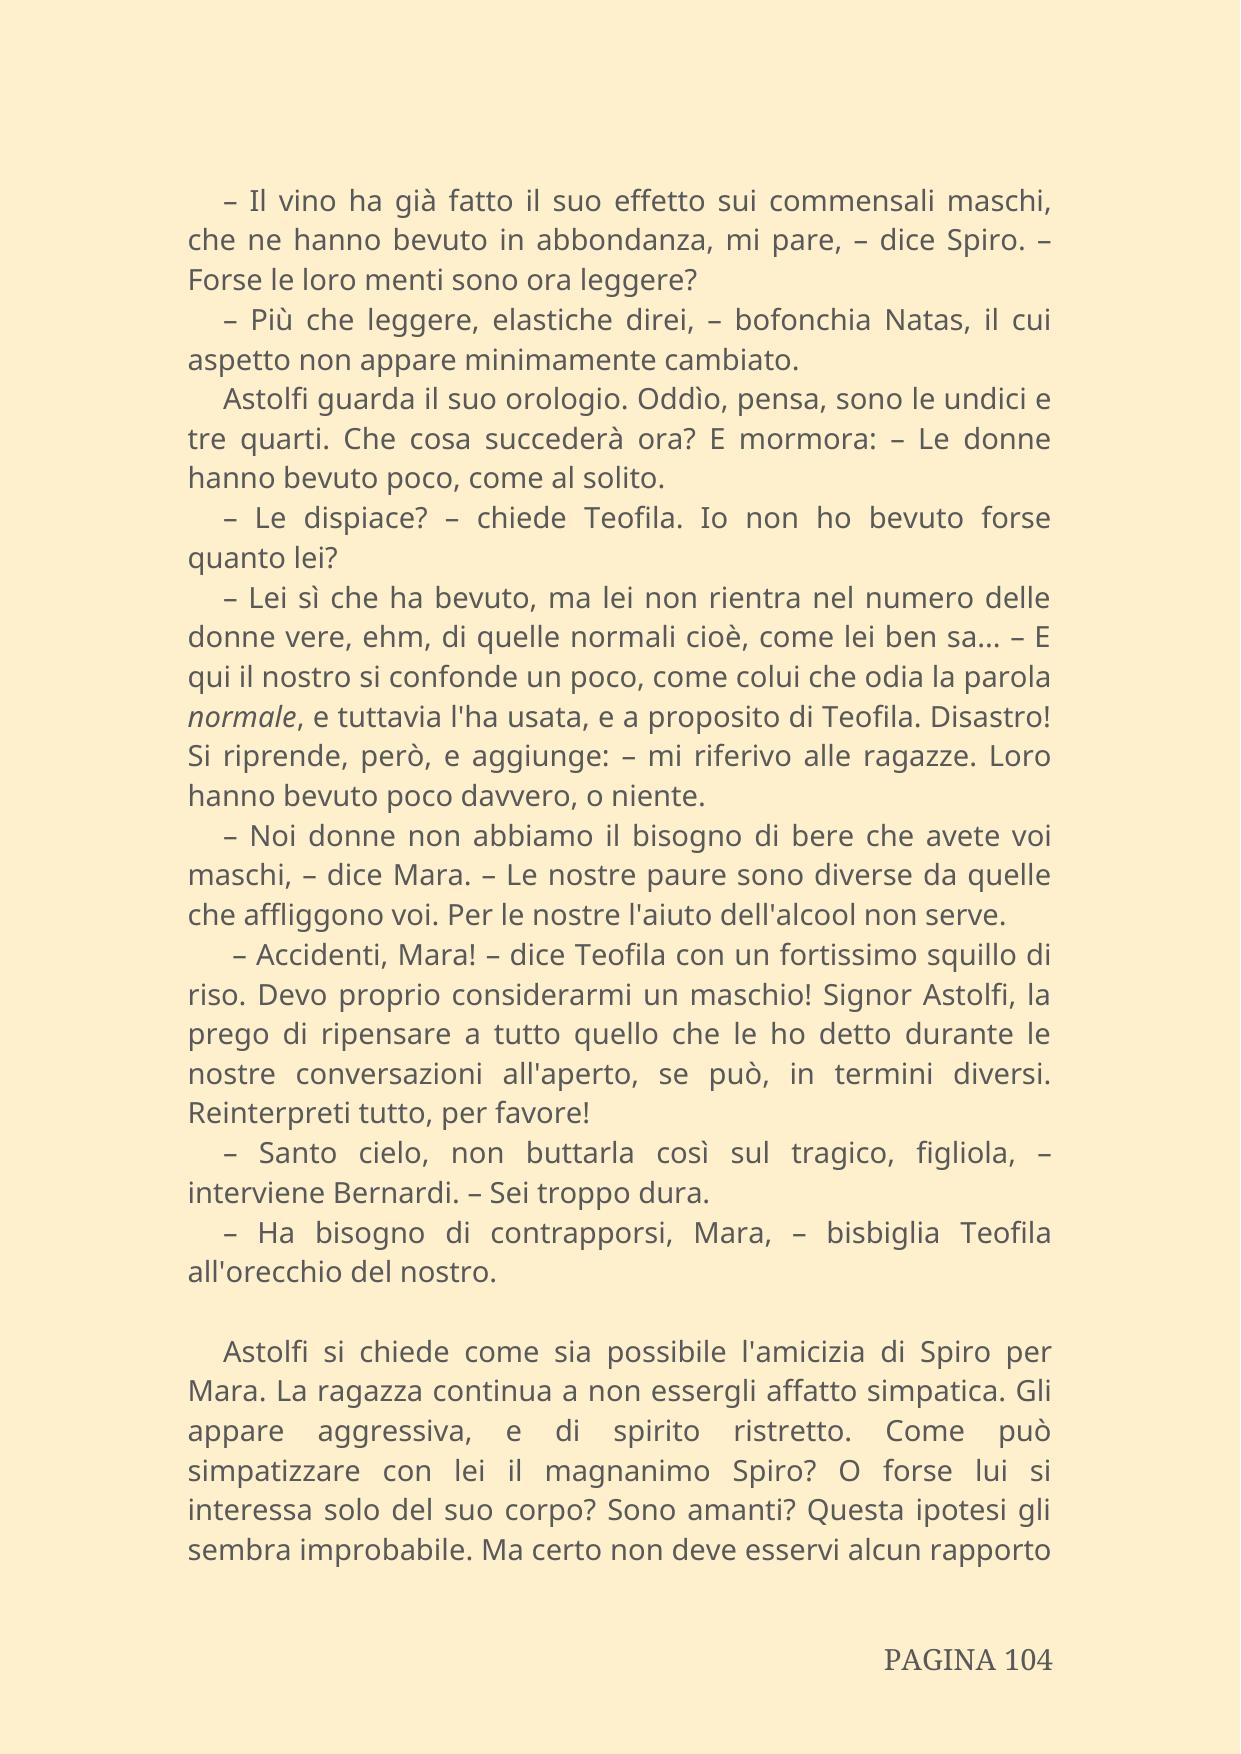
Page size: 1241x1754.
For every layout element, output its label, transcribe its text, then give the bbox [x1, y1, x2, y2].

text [187, 1331, 1053, 1569]
text – Noi donne non abbiamo il bisogno di bere che avete voi maschi, – dice Mara. – Le nostre paure sono diverse da quelle che affliggono voi. Per le nostre l'aiuto dell'alcool non serve. [187, 815, 1053, 934]
text – Santo cielo, non buttarla così sul tragico, figliola, – interviene Bernardi. – Sei troppo dura. [187, 1132, 1053, 1212]
text – Ha bisogno di contrapporsi, Mara, – bisbiglia Teofila all'orecchio del nostro. [187, 1212, 1053, 1291]
text – Accidenti, Mara! – dice Teofila con un fortissimo squillo di riso. Devo proprio considerarmi un maschio! Signor Astolfi, la prego di ripensare a tutto quello che le ho detto durante le nostre conversazioni all'aperto, se può, in termini diversi. Reinterpreti tutto, per favore! [187, 934, 1053, 1132]
text – Le dispiace? – chiede Teofila. Io non ho bevuto forse quanto lei? [187, 497, 1053, 577]
text Astolfi guarda il suo orologio. Oddìo, pensa, sono le undici e tre quarti. Che cosa succederà ora? E mormora: – Le donne hanno bevuto poco, come al solito. [187, 378, 1053, 497]
text – Il vino ha già fatto il suo effetto sui commensali maschi, che ne hanno bevuto in abbondanza, mi pare, – dice Spiro. – Forse le loro menti sono ora leggere? [187, 180, 1053, 299]
text – Lei sì che ha bevuto, ma lei non rientra nel numero delle donne vere, ehm, di quelle normali cioè, come lei ben sa... – E qui il nostro si confonde un poco, come colui che odia la parola normale, e tuttavia l'ha usata, e a proposito di Teofila. Disastro! Si riprende, però, e aggiunge: – mi riferivo alle ragazze. Loro hanno bevuto poco davvero, o niente. [187, 577, 1053, 815]
text – Più che leggere, elastiche direi, – bofonchia Natas, il cui aspetto non appare minimamente cambiato. [187, 299, 1053, 378]
